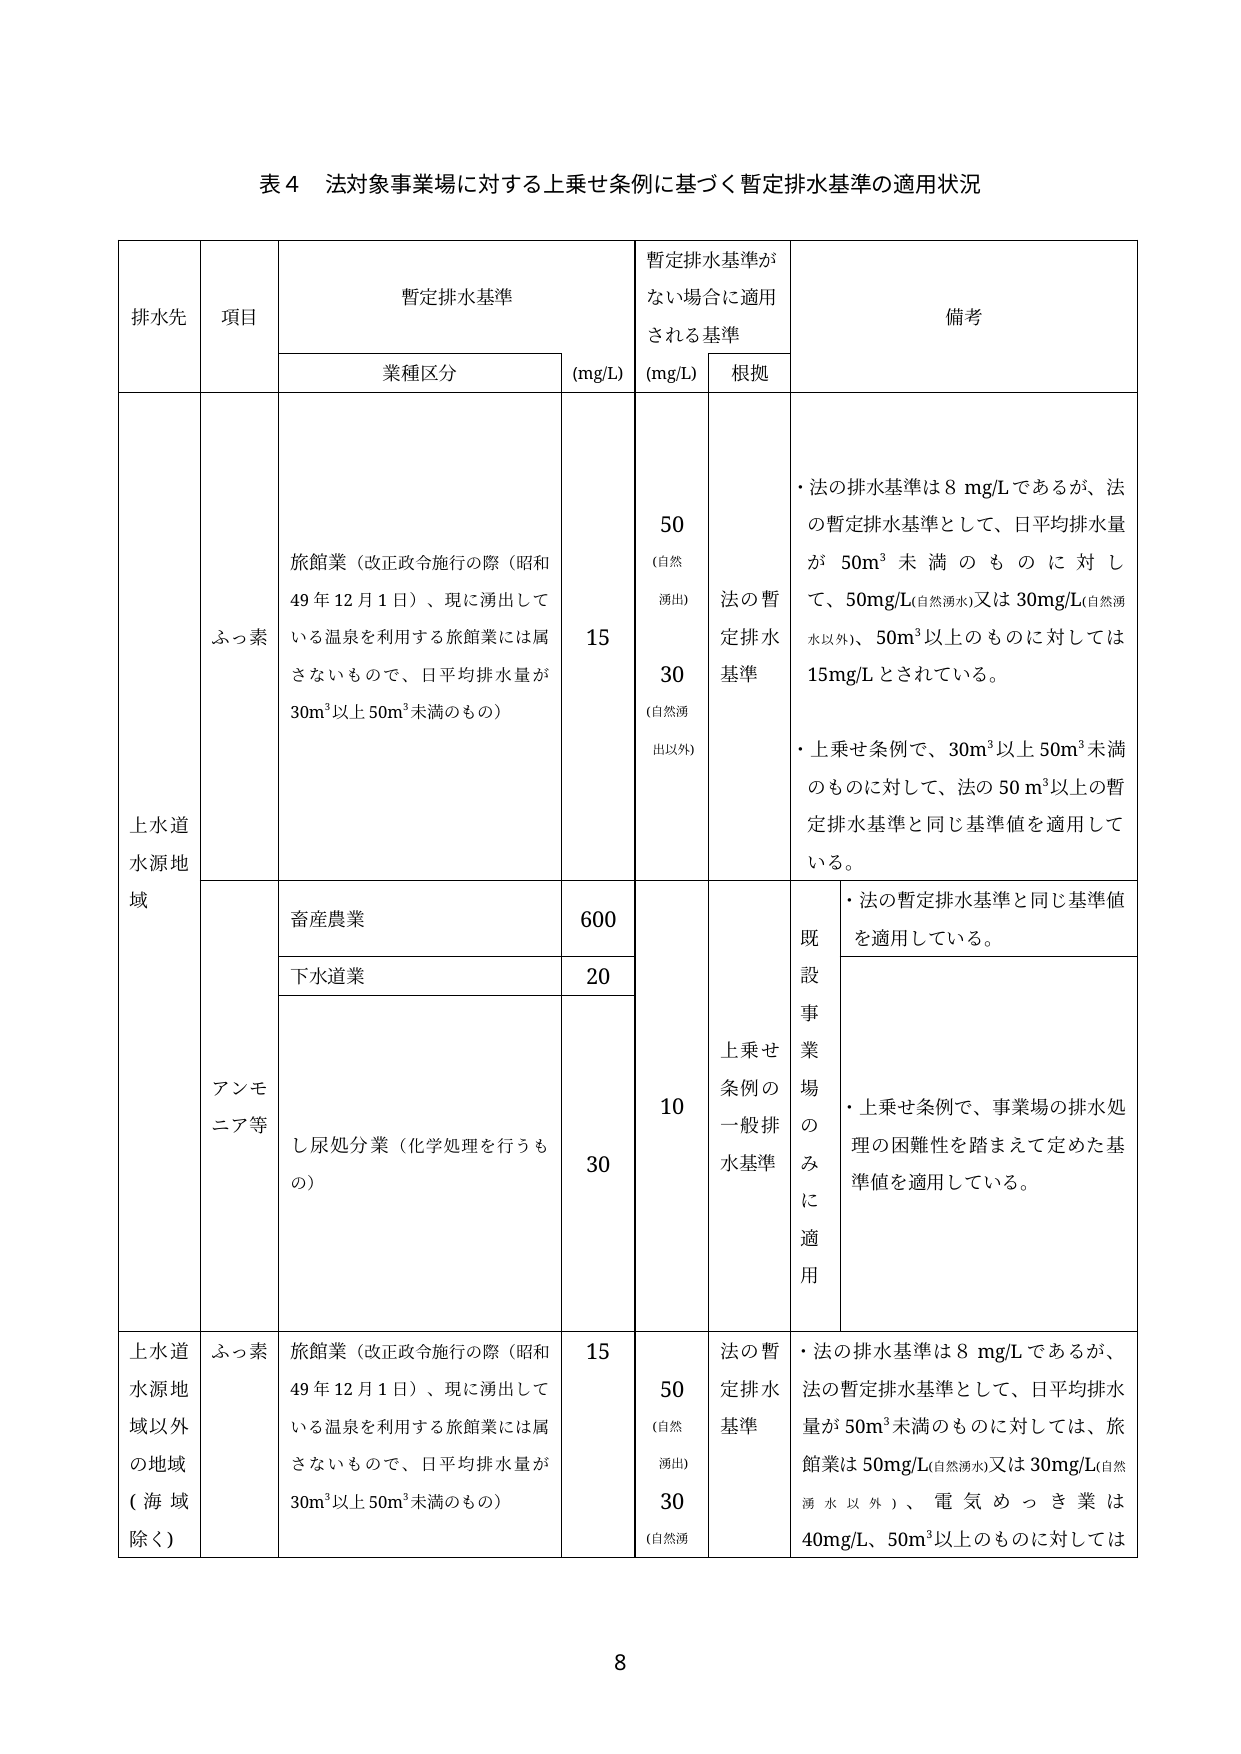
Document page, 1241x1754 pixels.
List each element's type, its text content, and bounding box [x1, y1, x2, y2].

table_header 暫定排水基準がない場合に適用される基準 [636, 241, 790, 353]
table_header 備考 [791, 241, 1137, 392]
table_cell し尿処分業（化学処理を行うもの） [279, 996, 561, 1331]
table_cell 上水道水源地域 [119, 393, 200, 1331]
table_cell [279, 1332, 561, 1557]
table_cell 根拠 [709, 354, 790, 392]
table_cell (mg/L) [636, 353, 708, 392]
table_cell ・法の暫定排水基準と同じ基準値を適用している。 [841, 881, 1137, 956]
table_cell 15 [562, 393, 634, 880]
table_cell 上乗せ条例の一般排水基準 [709, 881, 790, 1331]
table_cell 20 [562, 957, 634, 995]
table_cell 15 [562, 1332, 634, 1557]
table_cell 旅館業（改正政令施行の際（昭和49年12月1日）、現に湧出している温泉を利用する旅館業には属さないもので、日平均排水量が30m3以上50m3未満のもの） [279, 393, 561, 880]
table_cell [636, 1332, 708, 1557]
table_header 排水先 [119, 241, 200, 392]
table_cell 法の暫定排水基準 [709, 1332, 790, 1557]
table_cell ふっ素 [201, 1332, 278, 1557]
table_cell ・法の排水基準は８mg/Lであるが、法の暫定排水基準として、日平均排水量が50m3未満のものに対して、50mg/L(自然湧水)又は30mg/L(自然湧水以外)、50m3以上のものに対しては15mg/Lとされている。 ・上乗せ条例で、30m3以上50m3未満のものに対して、法の50 m3以上の暫定排水基準と同じ基準値を適用している。 [791, 393, 1137, 880]
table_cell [791, 1332, 1137, 1557]
table_cell アンモニア等 [201, 881, 278, 1331]
text 表４ 法対象事業場に対する上乗せ条例に基づく暫定排水基準の適用状況 [148, 164, 1092, 202]
table_header 暫定排水基準 [279, 241, 634, 353]
table_cell 下水道業 [279, 957, 561, 995]
table_cell 畜産農業 [279, 881, 561, 956]
table_cell 10 [636, 881, 708, 1331]
table_cell 既 設 事 業 場 の み に 適 用 [791, 881, 840, 1331]
table_cell 業種区分 [279, 354, 561, 392]
table_cell 上水道水源地域以外の地域 (海域除く) [119, 1332, 200, 1557]
table_cell (mg/L) [562, 353, 634, 392]
table_cell 600 [562, 881, 634, 956]
table_cell 法の暫定排水基準 [709, 393, 790, 880]
table_cell 30 [562, 996, 634, 1331]
table_header 項目 [201, 241, 278, 392]
table_cell 50 (自然 湧出) 30 (自然湧 出以外) [636, 393, 708, 880]
table_cell ふっ素 [201, 393, 278, 880]
table_cell ・上乗せ条例で、事業場の排水処理の困難性を踏まえて定めた基準値を適用している。 [841, 957, 1137, 1331]
